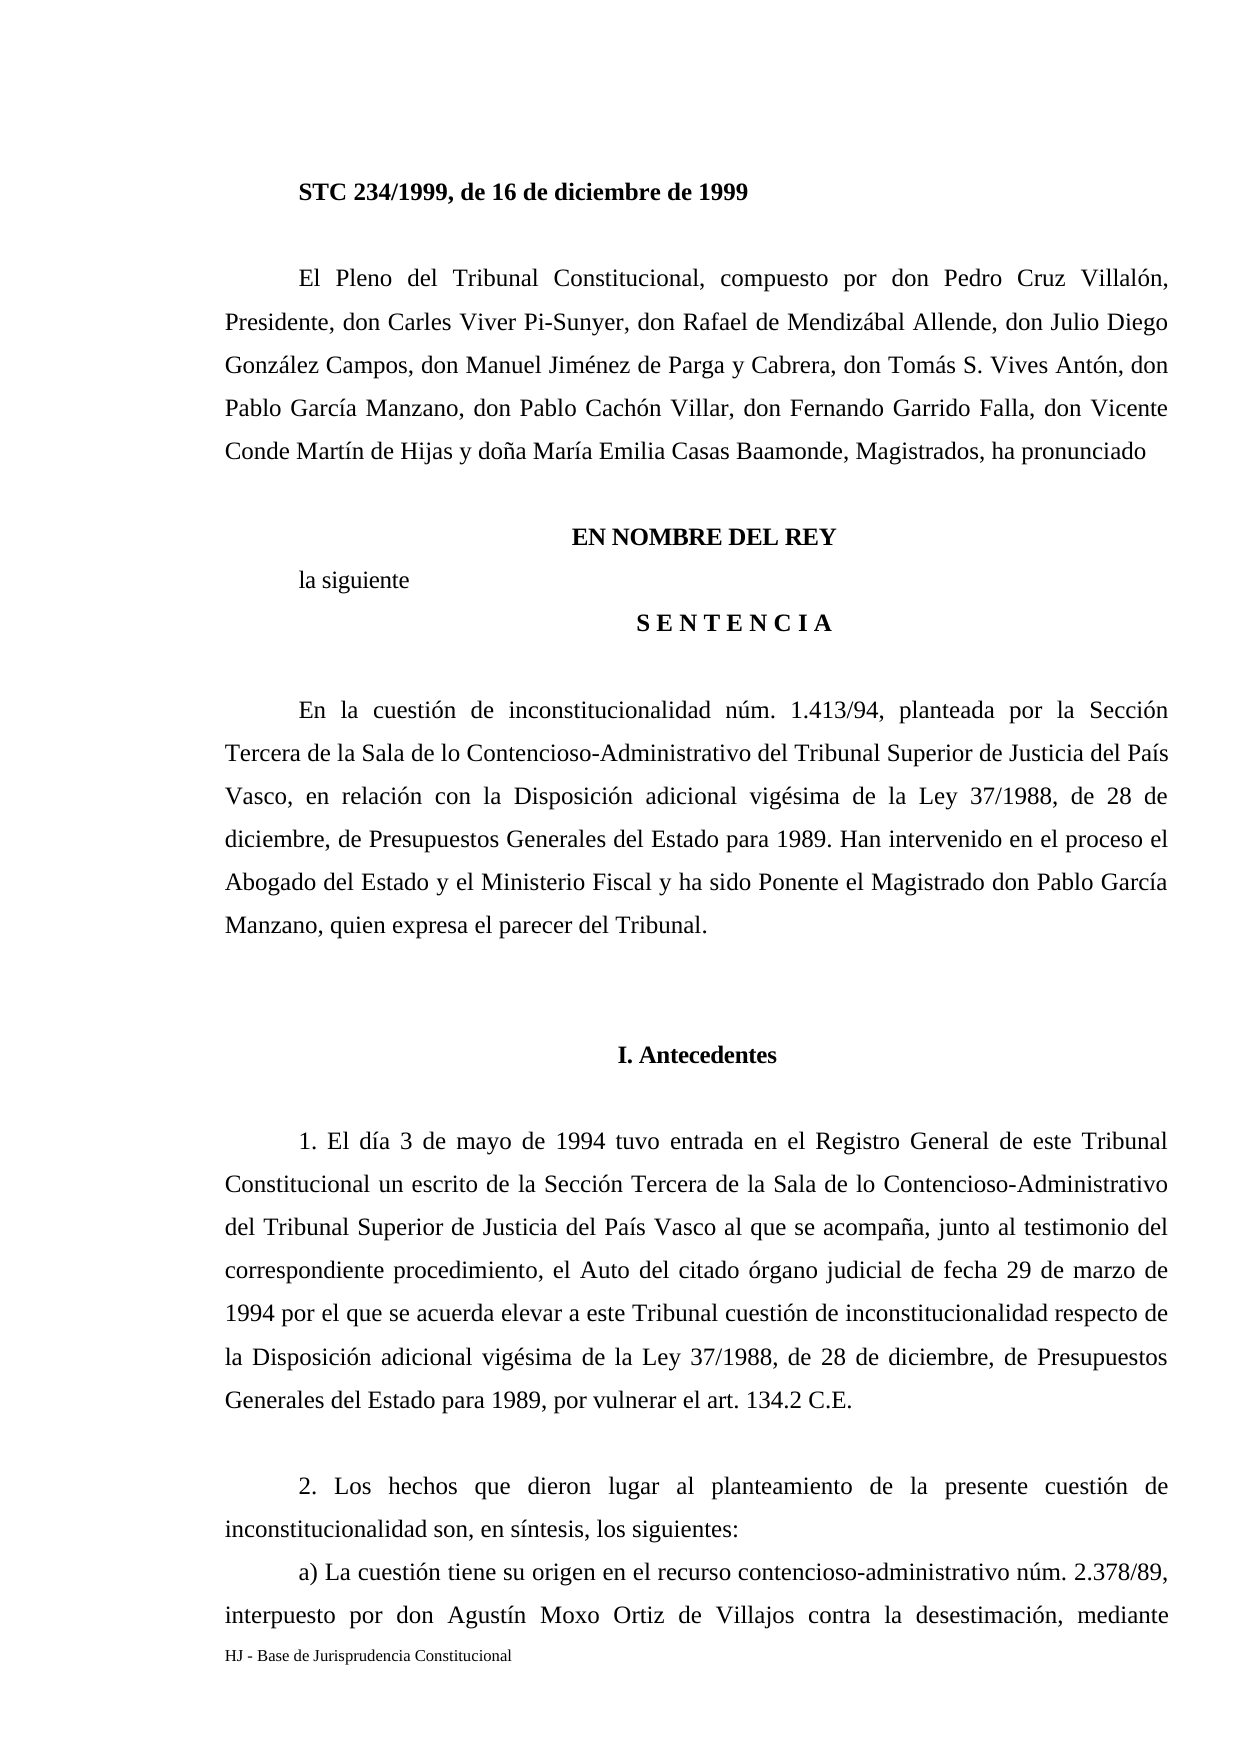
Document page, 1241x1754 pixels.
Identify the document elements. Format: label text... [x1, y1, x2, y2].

text S E N T E N C I A [224, 608, 1169, 637]
text STC 234/1999, de 16 de diciembre de 1999 [224, 177, 1169, 206]
text 2. Los hechos que dieron lugar al planteamiento de la presente cuestión de inconstitucionalidad son, en síntesis, los siguientes: [224, 1471, 1169, 1543]
text I. Antecedentes [224, 1040, 1169, 1068]
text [224, 1557, 1169, 1629]
text la siguiente [224, 565, 1110, 594]
text EN NOMBRE DEL REY [224, 522, 1110, 551]
text 1. El día 3 de mayo de 1994 tuvo entrada en el Registro General de este Tribunal Constitucional un escrito de la Sección Tercera de la Sala de lo Contencioso-Administrativo del Tribunal Superior de Justicia del País Vasco al que se acompaña, junto al testimonio del correspondiente procedimiento, el Auto del citado órgano judicial de fecha 29 de marzo de 1994 por el que se acuerda elevar a este Tribunal cuestión de inconstitucionalidad respecto de la Disposición adicional vigésima de la Ley 37/1988, de 28 de diciembre, de Presupuestos Generales del Estado para 1989, por vulnerar el art. 134.2 C.E. [224, 1126, 1169, 1413]
text En la cuestión de inconstitucionalidad núm. 1.413/94, planteada por la Sección Tercera de la Sala de lo Contencioso-Administrativo del Tribunal Superior de Justicia del País Vasco, en relación con la Disposición adicional vigésima de la Ley 37/1988, de 28 de diciembre, de Presupuestos Generales del Estado para 1989. Han intervenido en el proceso el Abogado del Estado y el Ministerio Fiscal y ha sido Ponente el Magistrado don Pablo García Manzano, quien expresa el parecer del Tribunal. [224, 695, 1169, 939]
text El Pleno del Tribunal Constitucional, compuesto por don Pedro Cruz Villalón, Presidente, don Carles Viver Pi-Sunyer, don Rafael de Mendizábal Allende, don Julio Diego González Campos, don Manuel Jiménez de Parga y Cabrera, don Tomás S. Vives Antón, don Pablo García Manzano, don Pablo Cachón Villar, don Fernando Garrido Falla, don Vicente Conde Martín de Hijas y doña María Emilia Casas Baamonde, Magistrados, ha pronunciado [224, 263, 1169, 465]
